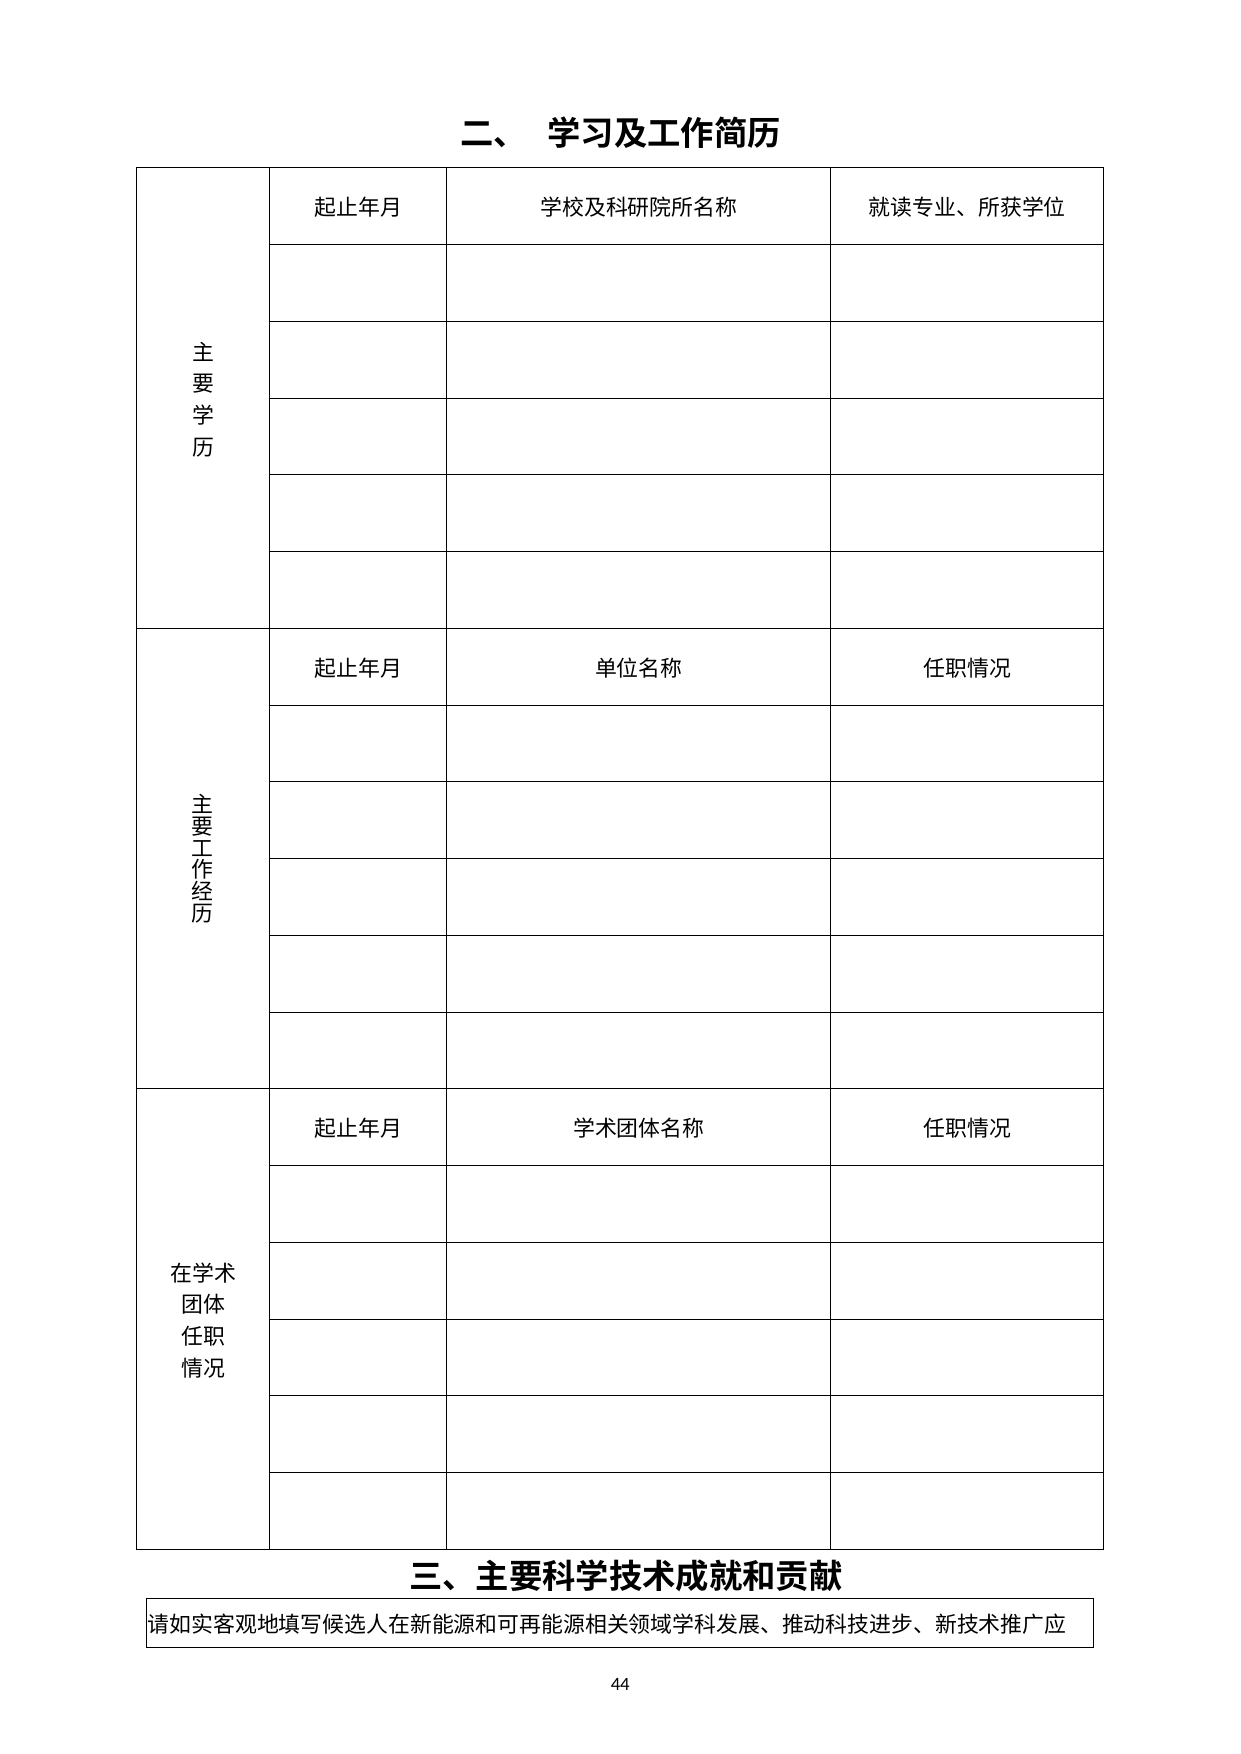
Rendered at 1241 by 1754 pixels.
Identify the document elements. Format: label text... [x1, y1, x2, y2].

table_header 起止年月 [270, 168, 446, 244]
table_cell [270, 1473, 446, 1549]
table_cell [270, 936, 446, 1012]
table_cell [270, 1320, 446, 1395]
table_cell [447, 399, 830, 474]
table_cell [447, 475, 830, 551]
table_cell [447, 1166, 830, 1242]
table_cell [831, 859, 1103, 935]
table_cell [831, 936, 1103, 1012]
table_cell [447, 1320, 830, 1395]
table_cell [270, 782, 446, 858]
table_cell [270, 475, 446, 551]
table_cell 任职情况 [831, 629, 1103, 704]
table_cell [447, 1013, 830, 1088]
table_cell 在学术 团体 任职 情况 [137, 1089, 269, 1549]
table_cell [447, 1473, 830, 1549]
text 二、 学习及工作简历 [148, 106, 1092, 154]
table_cell 任职情况 [831, 1089, 1103, 1165]
table_cell [831, 1166, 1103, 1242]
table_cell [831, 782, 1103, 858]
table_cell 起止年月 [270, 1089, 446, 1165]
table_cell [447, 322, 830, 397]
table_cell 学术团体名称 [447, 1089, 830, 1165]
table_cell [270, 399, 446, 474]
table_header 就读专业、所获学位 [831, 168, 1103, 244]
table_cell [831, 1243, 1103, 1319]
table_cell 起止年月 [270, 629, 446, 704]
table_cell 主要工作经历 [137, 629, 269, 1088]
table_cell [447, 1243, 830, 1319]
table_cell [270, 706, 446, 781]
table_cell [831, 1013, 1103, 1088]
table_cell [831, 475, 1103, 551]
table_cell [447, 552, 830, 628]
table_cell [831, 399, 1103, 474]
table_cell [270, 245, 446, 321]
table_cell [270, 1396, 446, 1472]
table_cell [447, 1396, 830, 1472]
table_cell [270, 322, 446, 397]
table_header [147, 1599, 1093, 1647]
table_cell [447, 782, 830, 858]
table_header 学校及科研院所名称 [447, 168, 830, 244]
table_cell [831, 1396, 1103, 1472]
table_header 主 要 学 历 [137, 168, 269, 628]
table_cell [831, 245, 1103, 321]
table_cell [270, 552, 446, 628]
table_cell [270, 859, 446, 935]
table_cell [447, 245, 830, 321]
text 三、主要科学技术成就和贡献 [148, 1550, 1092, 1598]
table_cell [447, 859, 830, 935]
table_cell [270, 1013, 446, 1088]
table_cell 单位名称 [447, 629, 830, 704]
table_cell [831, 1320, 1103, 1395]
table_cell [831, 552, 1103, 628]
table_cell [447, 706, 830, 781]
table_cell [831, 706, 1103, 781]
table_cell [831, 322, 1103, 397]
table_cell [270, 1166, 446, 1242]
table_cell [447, 936, 830, 1012]
table_cell [831, 1473, 1103, 1549]
table_cell [270, 1243, 446, 1319]
